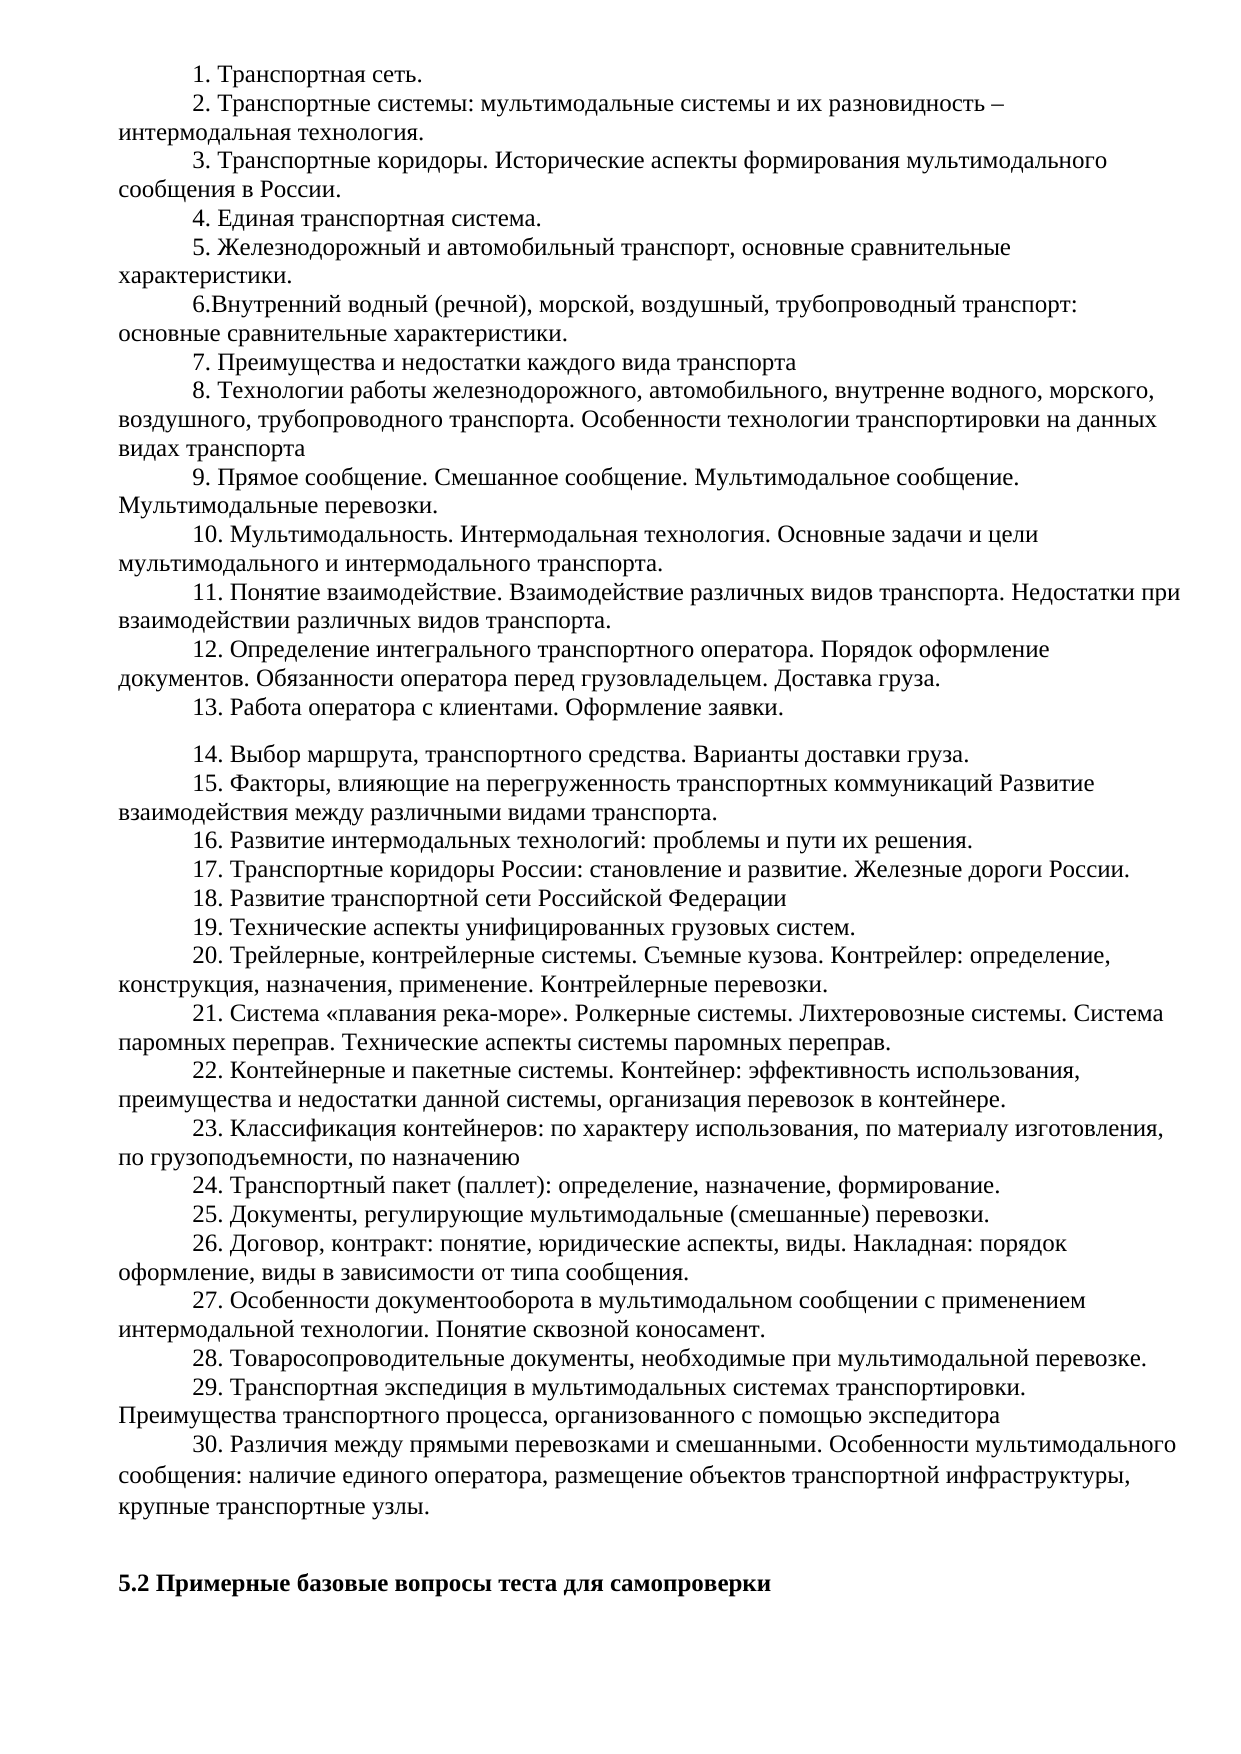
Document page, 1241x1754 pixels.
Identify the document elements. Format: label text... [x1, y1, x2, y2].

text 16. Развитие интермодальных технологий: проблемы и пути их решения. [118, 826, 1181, 854]
text 29. Транспортная экспедиция в мультимодальных системах транспортировки. Преимущества транспортного процесса, организованного с помощью экспедитора [118, 1372, 1181, 1429]
text 8. Технологии работы железнодорожного, автомобильного, внутренне водного, морского, воздушного, трубопроводного транспорта. Особенности технологии транспортировки на данных видах транспорта [118, 375, 1181, 462]
text 23. Классификация контейнеров: по характеру использования, по материалу изготовления, по грузоподъемности, по назначению [118, 1113, 1181, 1171]
text 24. Транспортный пакет (паллет): определение, назначение, формирование. [118, 1171, 1181, 1199]
text 19. Технические аспекты унифицированных грузовых систем. [118, 912, 1181, 941]
text 11. Понятие взаимодействие. Взаимодействие различных видов транспорта. Недостатки при взаимодействии различных видов транспорта. [118, 577, 1181, 634]
text 13. Работа оператора с клиентами. Оформление заявки. [118, 692, 1181, 720]
text 7. Преимущества и недостатки каждого вида транспорта [118, 347, 1181, 375]
text 17. Транспортные коридоры России: становление и развитие. Железные дороги России. [118, 854, 1181, 883]
text 30. Различия между прямыми перевозками и смешанными. Особенности мультимодального сообщения: наличие единого оператора, размещение объектов транспортной инфраструктуры, крупные транспортные узлы. [118, 1429, 1181, 1520]
text 27. Особенности документооборота в мультимодальном сообщении с применением интермодальной технологии. Понятие сквозной коносамент. [118, 1286, 1181, 1343]
text 26. Договор, контракт: понятие, юридические аспекты, виды. Накладная: порядок оформление, виды в зависимости от типа сообщения. [118, 1228, 1181, 1286]
text 6.Внутренний водный (речной), морской, воздушный, трубопроводный транспорт: основные сравнительные характеристики. [118, 289, 1181, 347]
text 5. Железнодорожный и автомобильный транспорт, основные сравнительные характеристики. [118, 232, 1181, 289]
text 14. Выбор маршрута, транспортного средства. Варианты доставки груза. [118, 739, 1181, 768]
text 5.2 Примерные базовые вопросы теста для самопроверки [118, 1568, 1181, 1597]
text 2. Транспортные системы: мультимодальные системы и их разновидность – интермодальная технология. [118, 88, 1181, 145]
text 22. Контейнерные и пакетные системы. Контейнер: эффективность использования, преимущества и недостатки данной системы, организация перевозок в контейнере. [118, 1056, 1181, 1113]
text 15. Факторы, влияющие на перегруженность транспортных коммуникаций Развитие взаимодействия между различными видами транспорта. [118, 768, 1181, 826]
text 3. Транспортные коридоры. Исторические аспекты формирования мультимодального сообщения в России. [118, 145, 1181, 203]
text 4. Единая транспортная система. [118, 203, 1181, 232]
text 21. Система «плавания река-море». Ролкерные системы. Лихтеровозные системы. Система паромных переправ. Технические аспекты системы паромных переправ. [118, 998, 1181, 1056]
text 1. Транспортная сеть. [118, 59, 1181, 88]
text 9. Прямое сообщение. Смешанное сообщение. Мультимодальное сообщение. Мультимодальные перевозки. [118, 462, 1181, 519]
text 20. Трейлерные, контрейлерные системы. Съемные кузова. Контрейлер: определение, конструкция, назначения, применение. Контрейлерные перевозки. [118, 941, 1181, 998]
text 25. Документы, регулирующие мультимодальные (смешанные) перевозки. [118, 1199, 1181, 1228]
text 28. Товаросопроводительные документы, необходимые при мультимодальной перевозке. [118, 1343, 1181, 1372]
text 18. Развитие транспортной сети Российской Федерации [118, 883, 1181, 912]
text 12. Определение интегрального транспортного оператора. Порядок оформление документов. Обязанности оператора перед грузовладельцем. Доставка груза. [118, 634, 1181, 692]
text 10. Мультимодальность. Интермодальная технология. Основные задачи и цели мультимодального и интермодального транспорта. [118, 519, 1181, 577]
